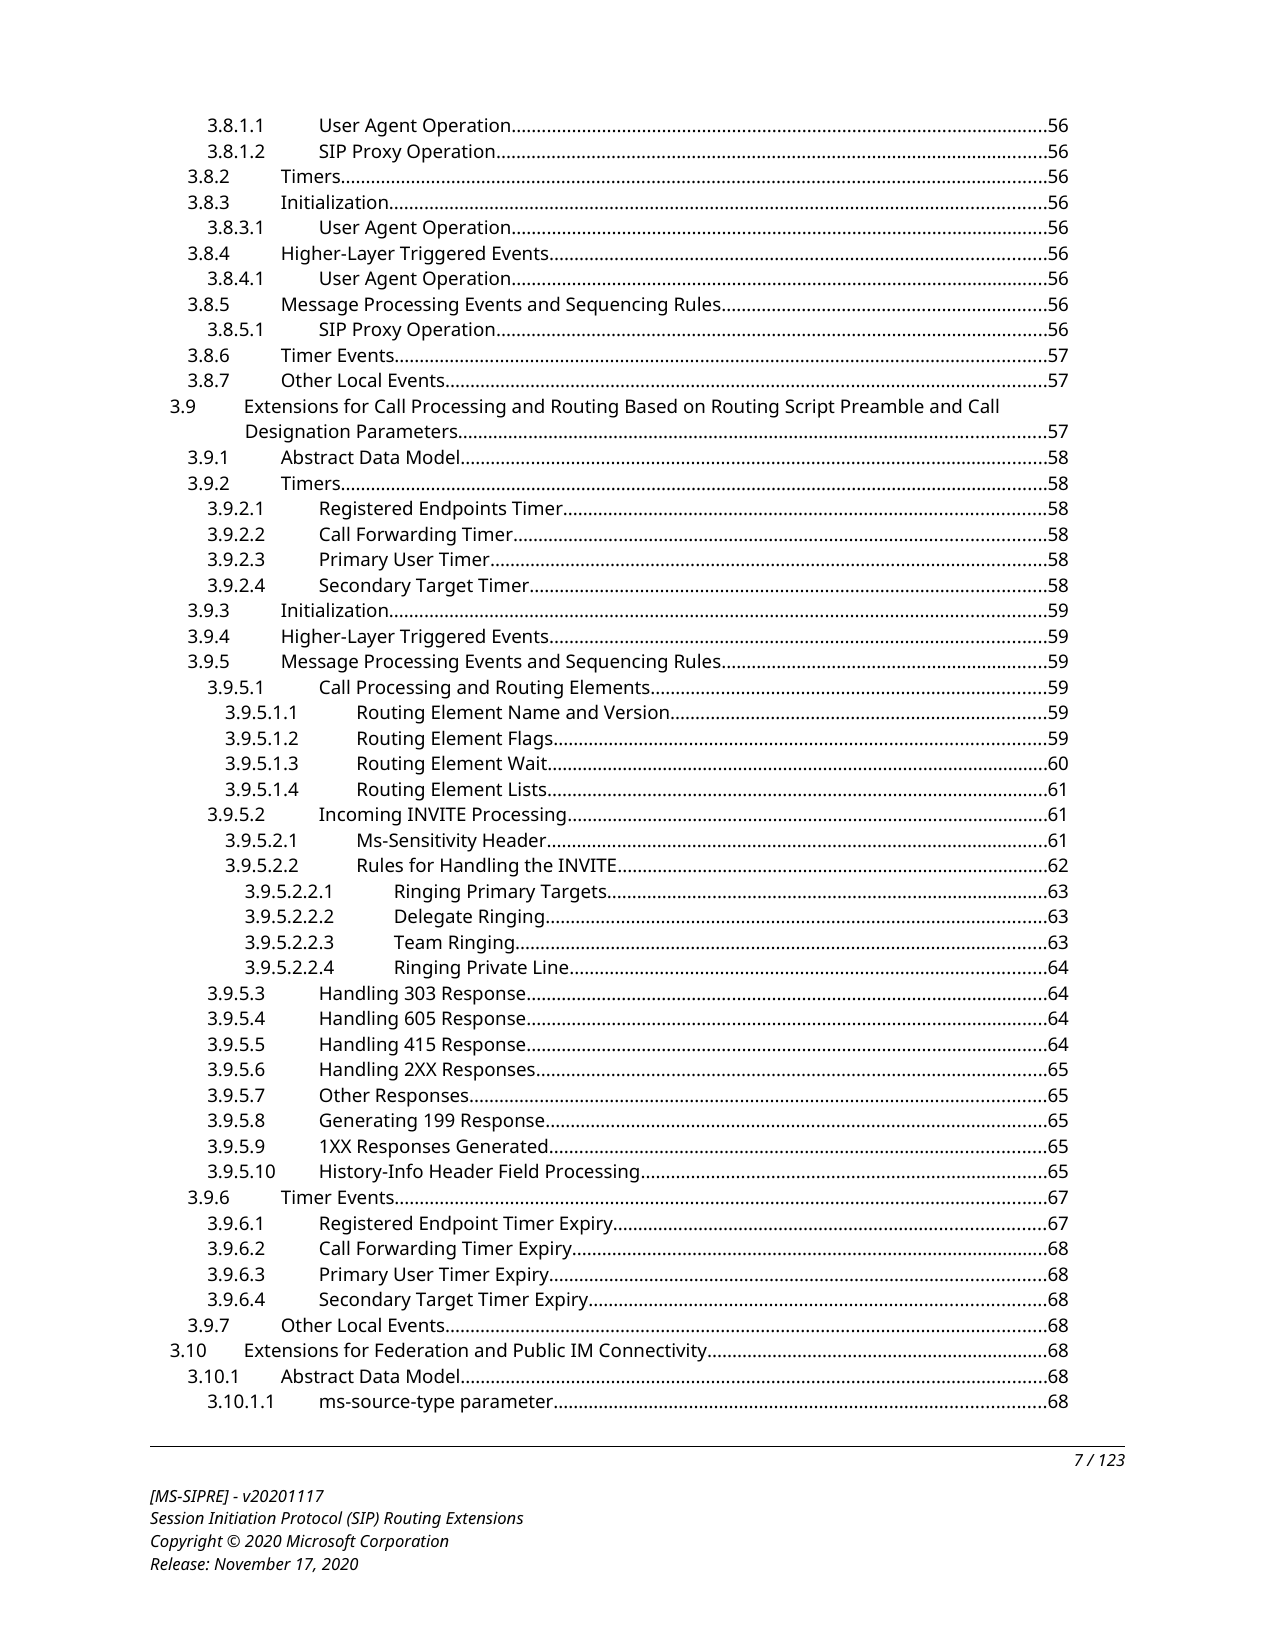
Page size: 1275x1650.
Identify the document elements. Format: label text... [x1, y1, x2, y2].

text 3.9 Extensions for Call Processing and Routing Based on Routing Script Preamble and Call Designation Parameters 57 [169, 393, 1078, 444]
text 3.9.6.4 Secondary Target Timer Expiry 68 [207, 1286, 1078, 1312]
text 3.8.5 Message Processing Events and Sequencing Rules 56 [187, 291, 1078, 317]
text 3.9.2.2 Call Forwarding Timer 58 [207, 521, 1078, 546]
text 3.9.6 Timer Events 67 [187, 1184, 1078, 1210]
text 3.8.1.1 User Agent Operation 56 [207, 112, 1078, 138]
text 3.9.5.1.2 Routing Element Flags 59 [225, 725, 1078, 751]
text 3.8.2 Timers 56 [187, 163, 1078, 189]
text 3.9.5.2.2.4 Ringing Private Line 64 [244, 955, 1078, 980]
text 3.9.2.4 Secondary Target Timer 58 [207, 572, 1078, 597]
text 3.9.7 Other Local Events 68 [187, 1312, 1078, 1337]
text 3.9.5.2.1 Ms-Sensitivity Header 61 [225, 827, 1078, 853]
text 3.9.5.1.3 Routing Element Wait 60 [225, 751, 1078, 776]
text 3.9.5.1.1 Routing Element Name and Version 59 [225, 699, 1078, 725]
text 3.9.1 Abstract Data Model 58 [187, 444, 1078, 470]
text 3.8.4 Higher-Layer Triggered Events 56 [187, 240, 1078, 266]
text 3.8.7 Other Local Events 57 [187, 368, 1078, 393]
text 3.8.3.1 User Agent Operation 56 [207, 214, 1078, 240]
text 3.9.3 Initialization 59 [187, 597, 1078, 623]
text 3.9.5.10 History-Info Header Field Processing 65 [207, 1159, 1078, 1184]
text 3.9.5.9 1XX Responses Generated 65 [207, 1133, 1078, 1159]
text 3.8.6 Timer Events 57 [187, 342, 1078, 368]
text 3.9.2.3 Primary User Timer 58 [207, 546, 1078, 572]
text 3.9.5.4 Handling 605 Response 64 [207, 1006, 1078, 1031]
text 3.10.1 Abstract Data Model 68 [187, 1363, 1078, 1388]
text 3.9.5.8 Generating 199 Response 65 [207, 1108, 1078, 1133]
text 3.9.6.1 Registered Endpoint Timer Expiry 67 [207, 1210, 1078, 1235]
text 3.9.5.3 Handling 303 Response 64 [207, 980, 1078, 1006]
text 3.8.1.2 SIP Proxy Operation 56 [207, 138, 1078, 163]
text 3.10.1.1 ms-source-type parameter 68 [207, 1388, 1078, 1414]
text 3.8.4.1 User Agent Operation 56 [207, 266, 1078, 291]
text 3.9.5.2.2 Rules for Handling the INVITE 62 [225, 853, 1078, 878]
text 3.9.5.2 Incoming INVITE Processing 61 [207, 802, 1078, 827]
text 3.9.5.5 Handling 415 Response 64 [207, 1031, 1078, 1057]
text 3.9.6.3 Primary User Timer Expiry 68 [207, 1261, 1078, 1286]
text 3.8.5.1 SIP Proxy Operation 56 [207, 317, 1078, 342]
text 3.9.5 Message Processing Events and Sequencing Rules 59 [187, 648, 1078, 674]
text 3.9.2.1 Registered Endpoints Timer 58 [207, 495, 1078, 521]
text 3.9.5.7 Other Responses 65 [207, 1082, 1078, 1108]
text 3.10 Extensions for Federation and Public IM Connectivity 68 [169, 1337, 1078, 1363]
text 3.9.5.2.2.3 Team Ringing 63 [244, 929, 1078, 955]
text 3.9.4 Higher-Layer Triggered Events 59 [187, 623, 1078, 648]
text 3.9.5.1.4 Routing Element Lists 61 [225, 776, 1078, 802]
text 3.9.2 Timers 58 [187, 470, 1078, 495]
text 3.9.5.1 Call Processing and Routing Elements 59 [207, 674, 1078, 699]
text 3.9.5.2.2.2 Delegate Ringing 63 [244, 904, 1078, 929]
text 3.9.5.2.2.1 Ringing Primary Targets 63 [244, 878, 1078, 904]
text 3.9.5.6 Handling 2XX Responses 65 [207, 1057, 1078, 1082]
text 3.9.6.2 Call Forwarding Timer Expiry 68 [207, 1235, 1078, 1261]
text 3.8.3 Initialization 56 [187, 189, 1078, 214]
